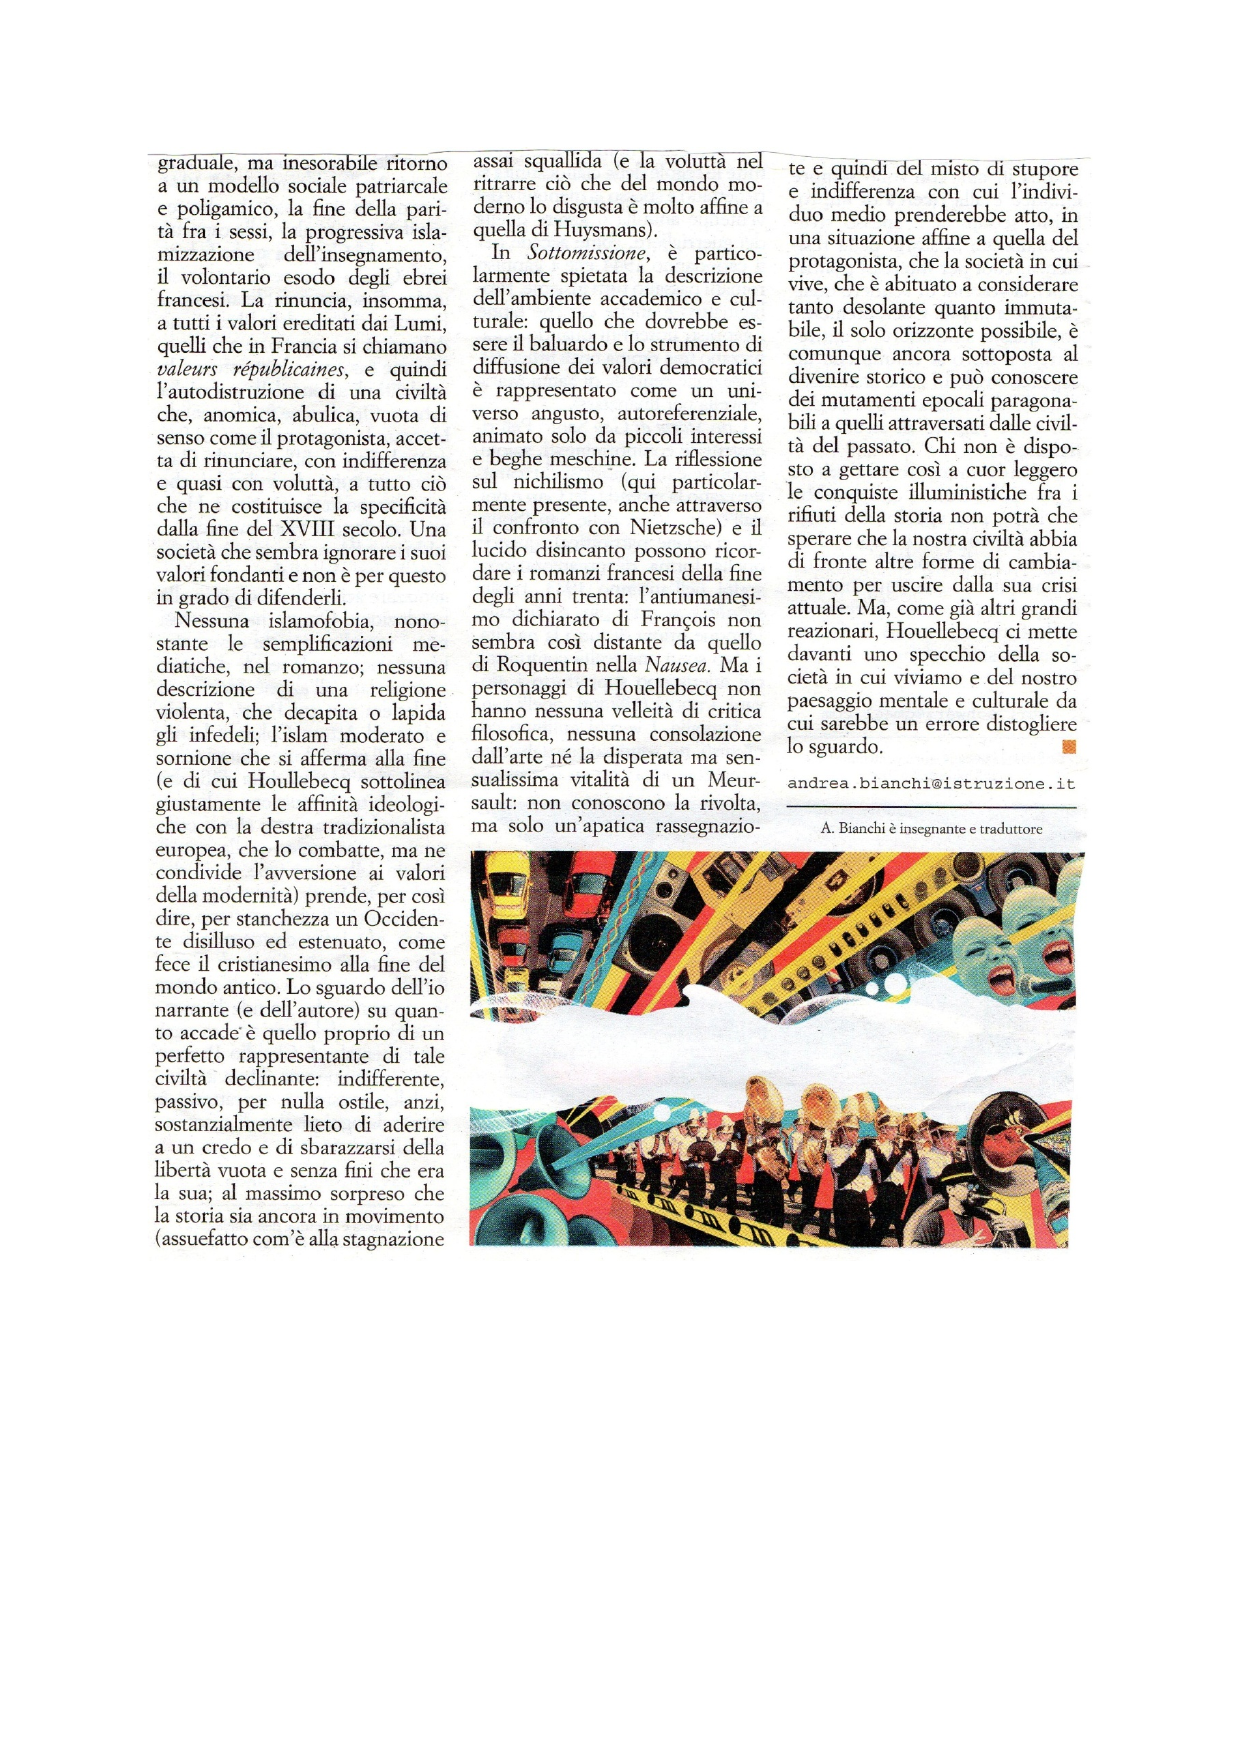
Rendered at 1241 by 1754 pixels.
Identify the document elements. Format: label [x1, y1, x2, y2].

picture [147, 147, 1093, 1261]
